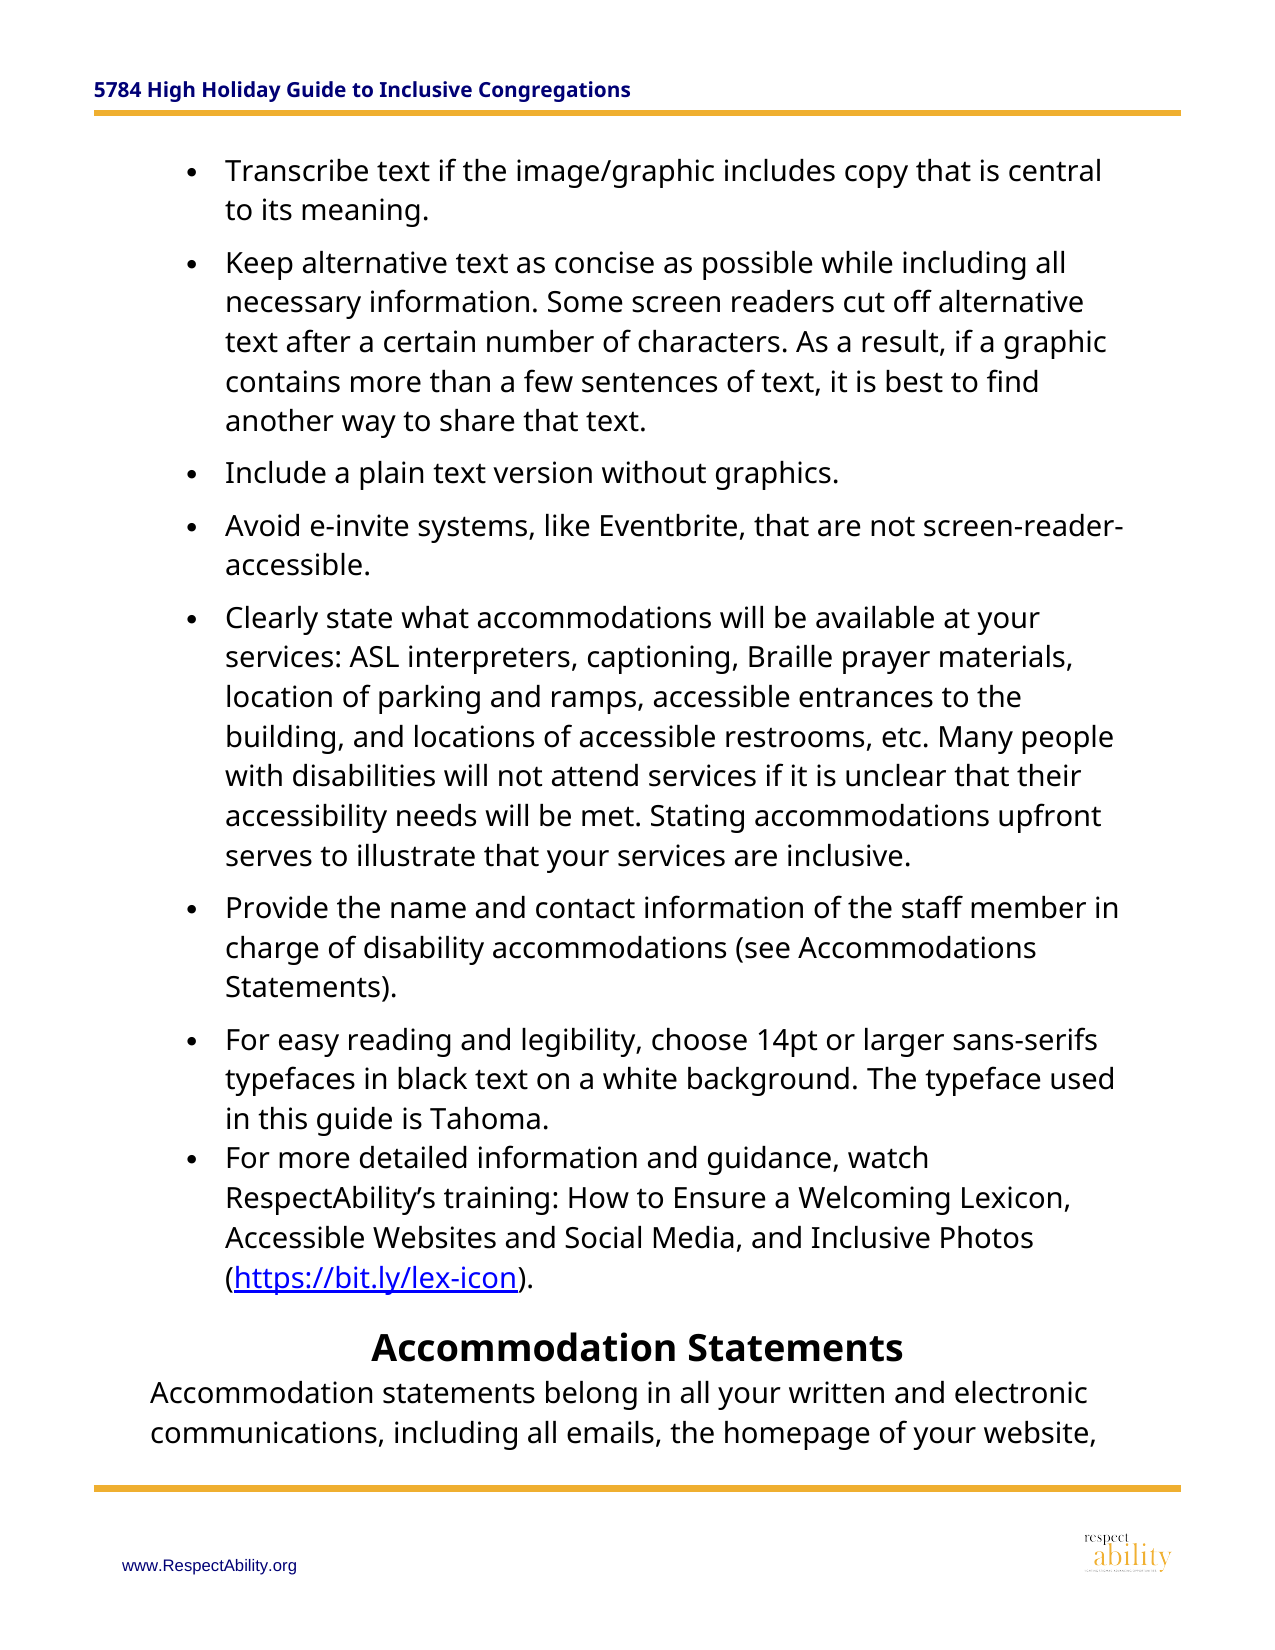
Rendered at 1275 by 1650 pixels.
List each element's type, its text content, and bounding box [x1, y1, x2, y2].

list Avoid e-invite systems, like Eventbrite, that are not screen-reader-accessible. [187, 505, 1125, 584]
picture [1084, 1533, 1172, 1572]
subtitle Accommodation Statements [150, 1322, 1125, 1373]
list For more detailed information and guidance, watch RespectAbility’s training: How to Ensure a Welcoming Lexicon, Accessible Websites and Social Media, and Inclusive Photos (https://bit.ly/lex-icon). [187, 1138, 1125, 1297]
list For easy reading and legibility, choose 14pt or larger sans-serifs typefaces in black text on a white background. The typeface used in this guide is Tahoma. [187, 1019, 1125, 1138]
list Keep alternative text as concise as possible while including all necessary information. Some screen readers cut off alternative text after a certain number of characters. As a result, if a graphic contains more than a few sentences of text, it is best to find another way to share that text. [187, 242, 1125, 440]
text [150, 1373, 1125, 1452]
list Provide the name and contact information of the staff member in charge of disability accommodations (see Accommodations Statements). [187, 887, 1125, 1006]
list Transcribe text if the image/graphic includes copy that is central to its meaning. [187, 150, 1125, 229]
list Clearly state what accommodations will be available at your services: ASL interpreters, captioning, Braille prayer materials, location of parking and ramps, accessible entrances to the building, and locations of accessible restrooms, etc. Many people with disabilities will not attend services if it is unclear that their accessibility needs will be met. Stating accommodations upfront serves to illustrate that your services are inclusive. [187, 597, 1125, 875]
list Include a plain text version without graphics. [187, 453, 1125, 492]
